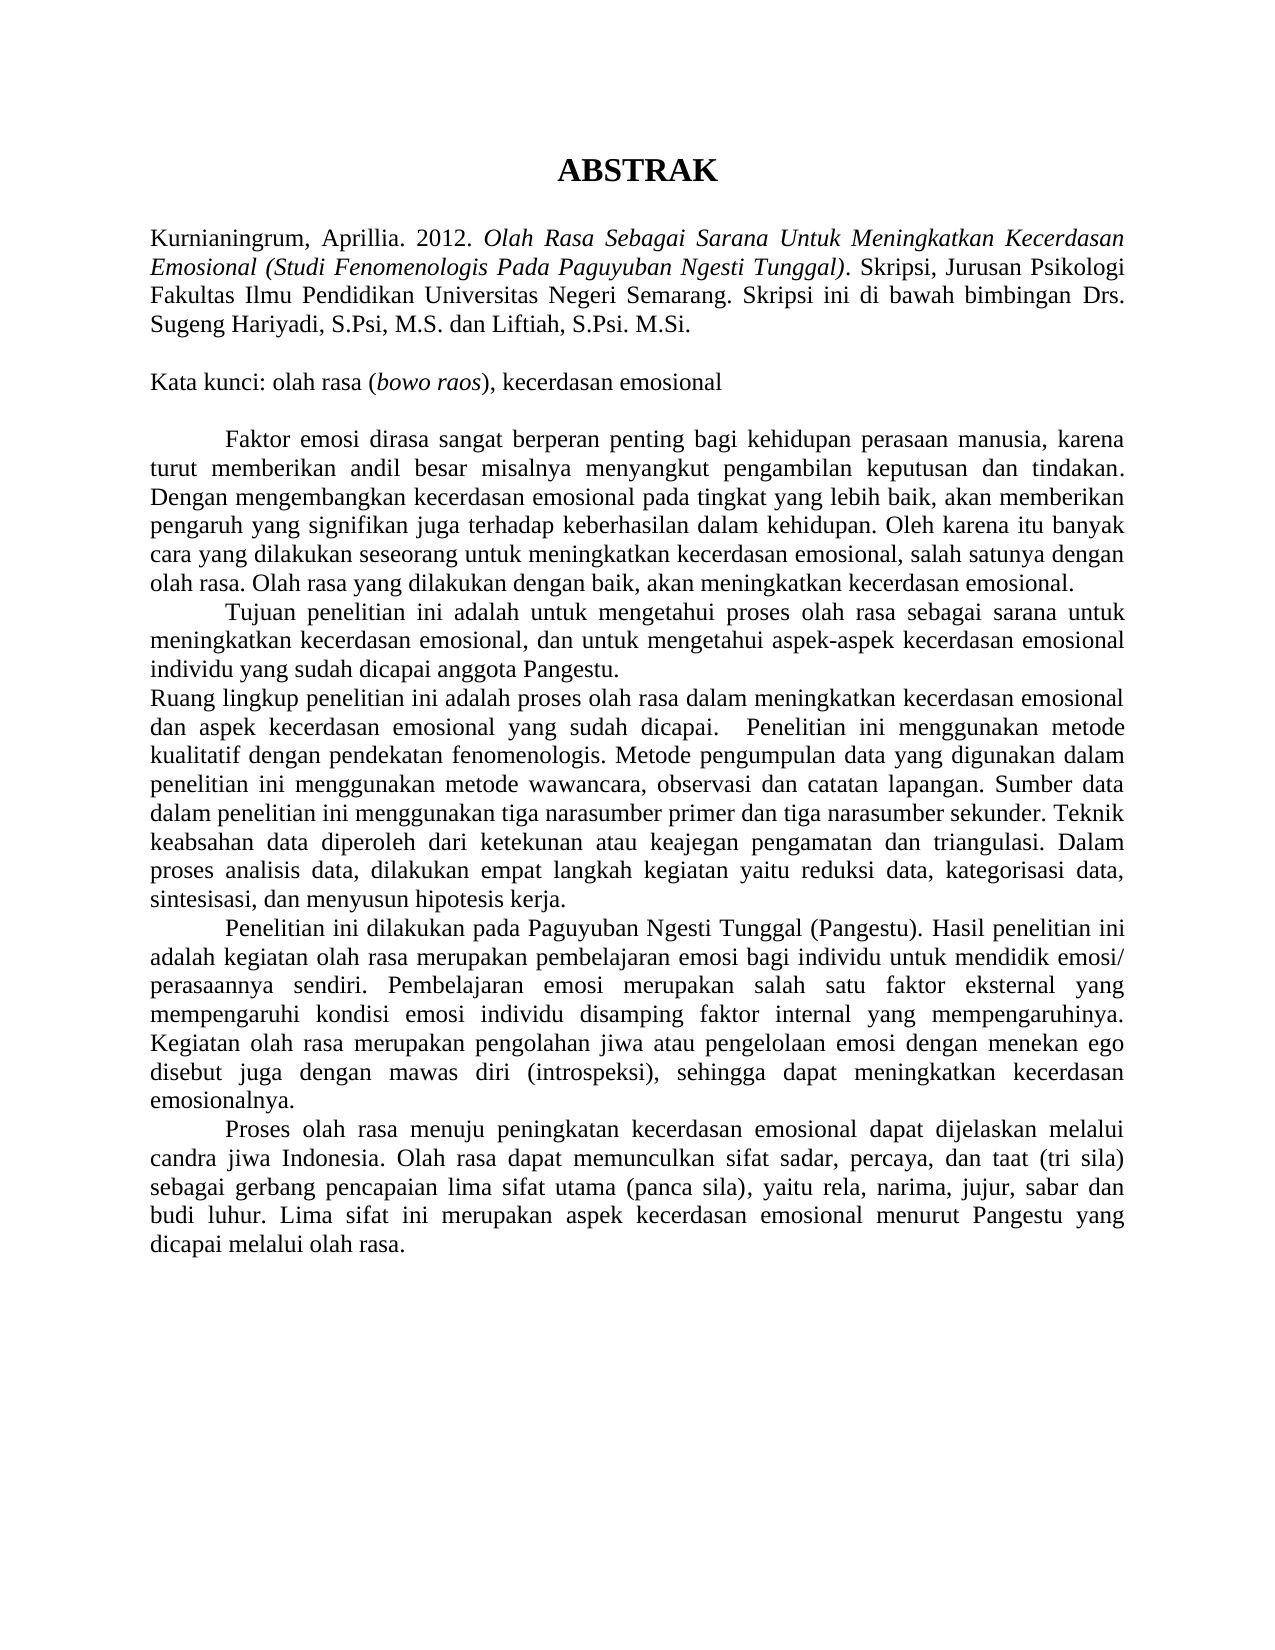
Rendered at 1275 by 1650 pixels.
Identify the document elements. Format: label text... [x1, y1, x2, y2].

text ABSTRAK [150, 150, 1125, 188]
text Kurnianingrum, Aprillia. 2012. Olah Rasa Sebagai Sarana Untuk Meningkatkan Kecerdasan Emosional (Studi Fenomenologis Pada Paguyuban Ngesti Tunggal). Skripsi, Jurusan Psikologi Fakultas Ilmu Pendidikan Universitas Negeri Semarang. Skripsi ini di bawah bimbingan Drs. Sugeng Hariyadi, S.Psi, M.S. dan Liftiah, S.Psi. M.Si. [150, 223, 1125, 338]
text Proses olah rasa menuju peningkatan kecerdasan emosional dapat dijelaskan melalui candra jiwa Indonesia. Olah rasa dapat memunculkan sifat sadar, percaya, dan taat (tri sila) sebagai gerbang pencapaian lima sifat utama (panca sila), yaitu rela, narima, jujur, sabar dan budi luhur. Lima sifat ini merupakan aspek kecerdasan emosional menurut Pangestu yang dicapai melalui olah rasa. [150, 1114, 1125, 1258]
text Kata kunci: olah rasa (bowo raos), kecerdasan emosional [150, 367, 1125, 395]
text Ruang lingkup penelitian ini adalah proses olah rasa dalam meningkatkan kecerdasan emosional dan aspek kecerdasan emosional yang sudah dicapai. Penelitian ini menggunakan metode kualitatif dengan pendekatan fenomenologis. Metode pengumpulan data yang digunakan dalam penelitian ini menggunakan metode wawancara, observasi dan catatan lapangan. Sumber data dalam penelitian ini menggunakan tiga narasumber primer dan tiga narasumber sekunder. Teknik keabsahan data diperoleh dari ketekunan atau keajegan pengamatan dan triangulasi. Dalam proses analisis data, dilakukan empat langkah kegiatan yaitu reduksi data, kategorisasi data, sintesisasi, dan menyusun hipotesis kerja. [150, 683, 1125, 913]
text Tujuan penelitian ini adalah untuk mengetahui proses olah rasa sebagai sarana untuk meningkatkan kecerdasan emosional, dan untuk mengetahui aspek-aspek kecerdasan emosional individu yang sudah dicapai anggota Pangestu. [150, 597, 1125, 683]
text Faktor emosi dirasa sangat berperan penting bagi kehidupan perasaan manusia, karena turut memberikan andil besar misalnya menyangkut pengambilan keputusan dan tindakan. Dengan mengembangkan kecerdasan emosional pada tingkat yang lebih baik, akan memberikan pengaruh yang signifikan juga terhadap keberhasilan dalam kehidupan. Oleh karena itu banyak cara yang dilakukan seseorang untuk meningkatkan kecerdasan emosional, salah satunya dengan olah rasa. Olah rasa yang dilakukan dengan baik, akan meningkatkan kecerdasan emosional. [150, 424, 1125, 597]
text Penelitian ini dilakukan pada Paguyuban Ngesti Tunggal (Pangestu). Hasil penelitian ini adalah kegiatan olah rasa merupakan pembelajaran emosi bagi individu untuk mendidik emosi/ perasaannya sendiri. Pembelajaran emosi merupakan salah satu faktor eksternal yang mempengaruhi kondisi emosi individu disamping faktor internal yang mempengaruhinya. Kegiatan olah rasa merupakan pengolahan jiwa atau pengelolaan emosi dengan menekan ego disebut juga dengan mawas diri (introspeksi), sehingga dapat meningkatkan kecerdasan emosionalnya. [150, 913, 1125, 1114]
